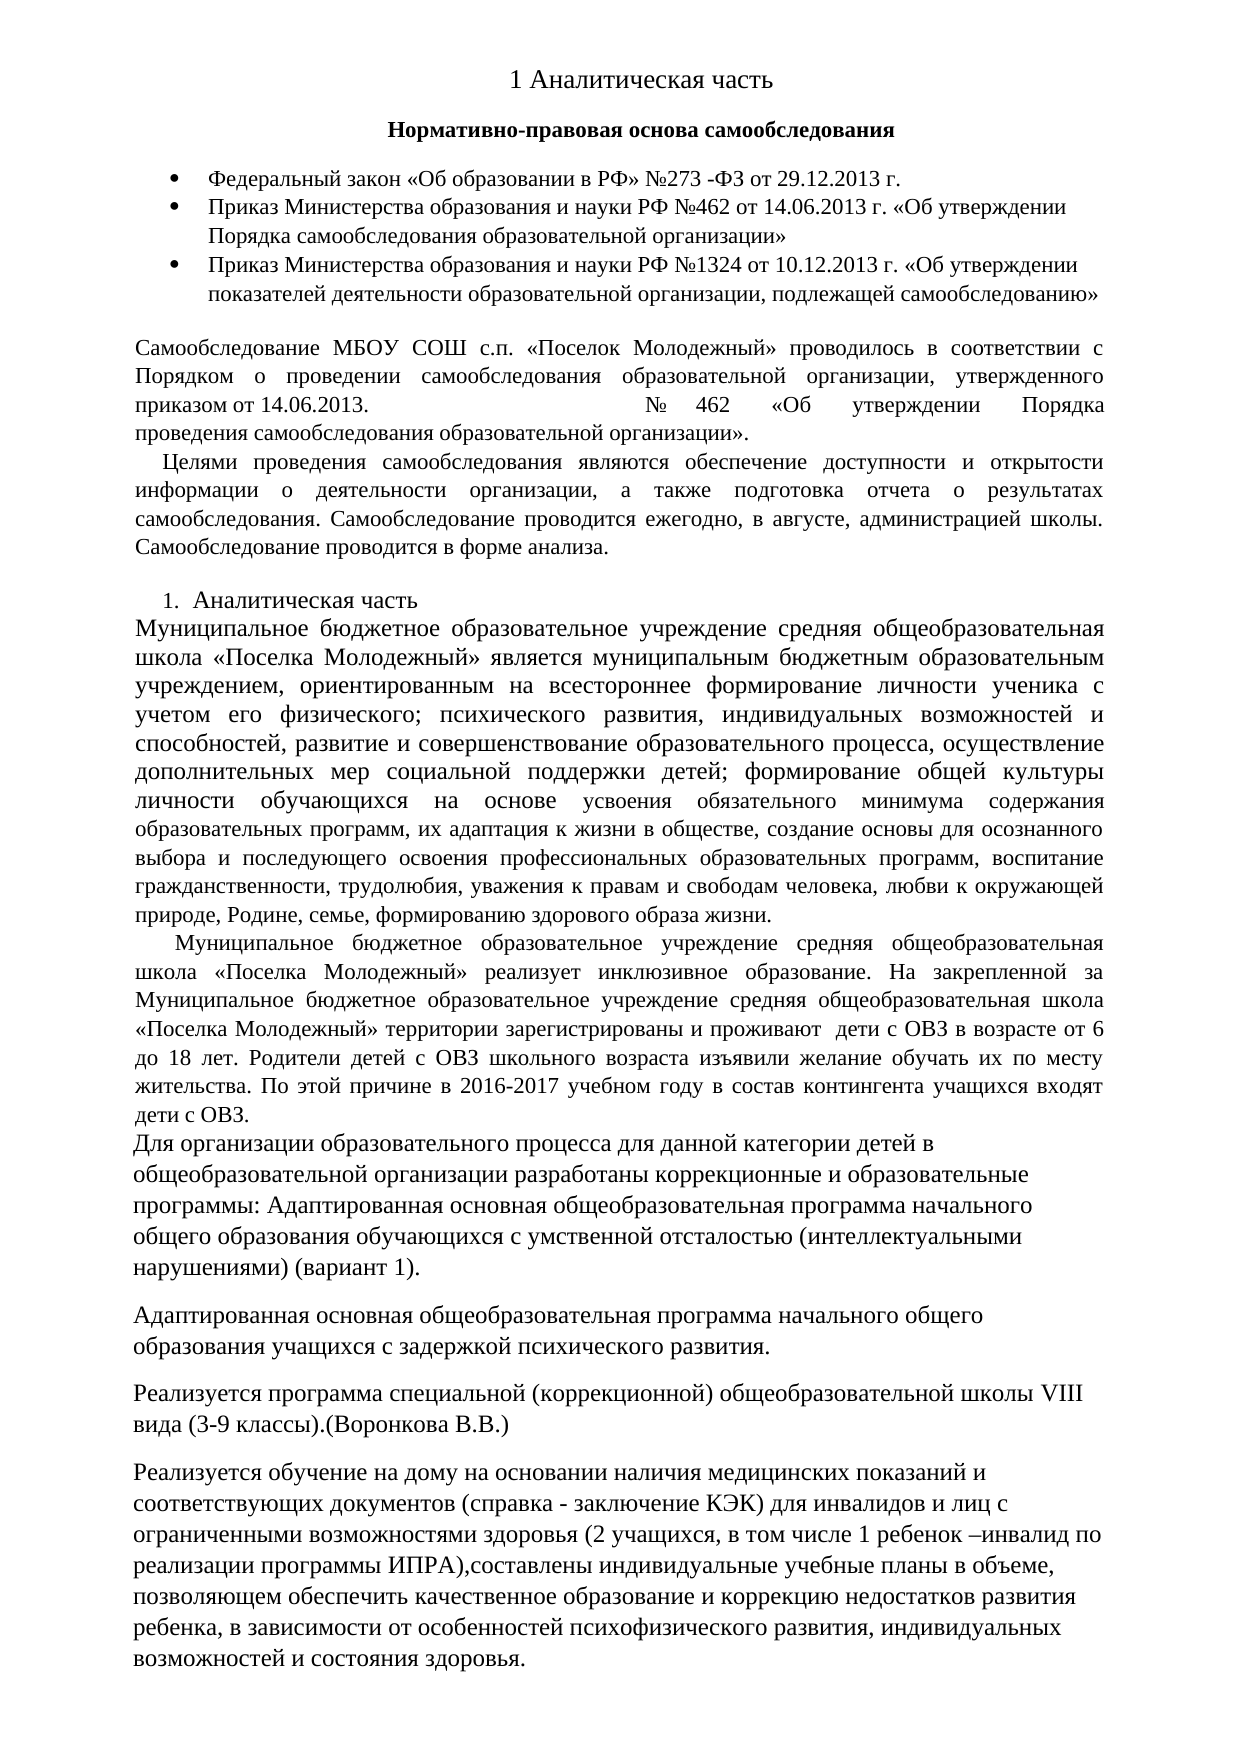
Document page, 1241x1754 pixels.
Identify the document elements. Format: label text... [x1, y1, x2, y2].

list Аналитическая часть [135, 586, 1107, 614]
text Самообследование МБОУ СОШ с.п. «Поселок Молодежный» проводилось в соответствии с Порядком о проведении самообследования образовательной организации, утвержденного приказом от 14.06.2013. № 462 «Об утверждении Порядка проведения самообследования образовательной организации». [135, 332, 1105, 446]
text Целями проведения самообследования являются обеспечение доступности и открытости информации о деятельности организации, а также подготовка отчета о результатах самообследования. Самообследование проводится ежегодно, в августе, администрацией школы. Самообследование проводится в форме анализа. [135, 446, 1105, 561]
text Муниципальное бюджетное образовательное учреждение средняя общеобразовательная школа «Поселка Молодежный» реализует инклюзивное образование. На закрепленной за Муниципальное бюджетное образовательное учреждение средняя общеобразовательная школа «Поселка Молодежный» территории зарегистрированы и проживают дети с ОВЗ в возрасте от 6 до 18 лет. Родители детей с ОВЗ школьного возраста изъявили желание обучать их по месту жительства. По этой причине в 2016-2017 учебном году в состав контингента учащихся входят дети с ОВЗ. [135, 928, 1105, 1128]
text Муниципальное бюджетное образовательное учреждение средняя общеобразовательная школа «Поселка Молодежный» является муниципальным бюджетным образовательным учреждением, ориентированным на всестороннее формирование личности ученика с учетом его физического; психического развития, индивидуальных возможностей и способностей, развитие и совершенствование образовательного процесса, осуществление дополнительных мер социальной поддержки детей; формирование общей культуры личности обучающихся на основе усвоения обязательного минимума содержания образовательных программ, их адаптация к жизни в обществе, создание основы для осознанного выбора и последующего освоения профессиональных образовательных программ, воспитание гражданственности, трудолюбия, уважения к правам и свободам человека, любви к окружающей природе, Родине, семье, формированию здорового образа жизни. [135, 614, 1105, 928]
text Реализуется обучение на дому на основании наличия медицинских показаний и соответствующих документов (справка - заключение КЭК) для инвалидов и лиц с ограниченными возможностями здоровья (2 учащихся, в том числе 1 ребенок –инвалид по реализации программы ИПРА),составлены индивидуальные учебные планы в объеме, позволяющем обеспечить качественное образование и коррекцию недостатков развития ребенка, в зависимости от особенностей психофизического развития, индивидуальных возможностей и состояния здоровья. [133, 1457, 1107, 1672]
text Адаптированная основная общеобразовательная программа начального общего образования учащихся с задержкой психического развития. [133, 1300, 1107, 1359]
text Реализуется программа специальной (коррекционной) общеобразовательной школы VIII вида (3-9 классы).(Воронкова В.В.) [133, 1378, 1107, 1438]
list Приказ Министерства образования и науки РФ №1324 от 10.12.2013 г. «Об утверждении показателей деятельности образовательной организации, подлежащей самообследованию» [170, 249, 1105, 307]
list Приказ Министерства образования и науки РФ №462 от 14.06.2013 г. «Об утверждении Порядка самообследования образовательной организации» [170, 191, 1105, 249]
list Федеральный закон «Об образовании в РФ» №273 -ФЗ от 29.12.2013 г. [170, 168, 1107, 191]
text Для организации образовательного процесса для данной категории детей в общеобразовательной организации разработаны коррекционные и образовательные программы: Адаптированная основная общеобразовательная программа начального общего образования обучающихся с умственной отсталостью (интеллектуальными нарушениями) (вариант 1). [133, 1128, 1107, 1281]
text Нормативно-правовая основа самообследования [177, 119, 1105, 142]
text 1 Аналитическая часть [177, 71, 1105, 93]
